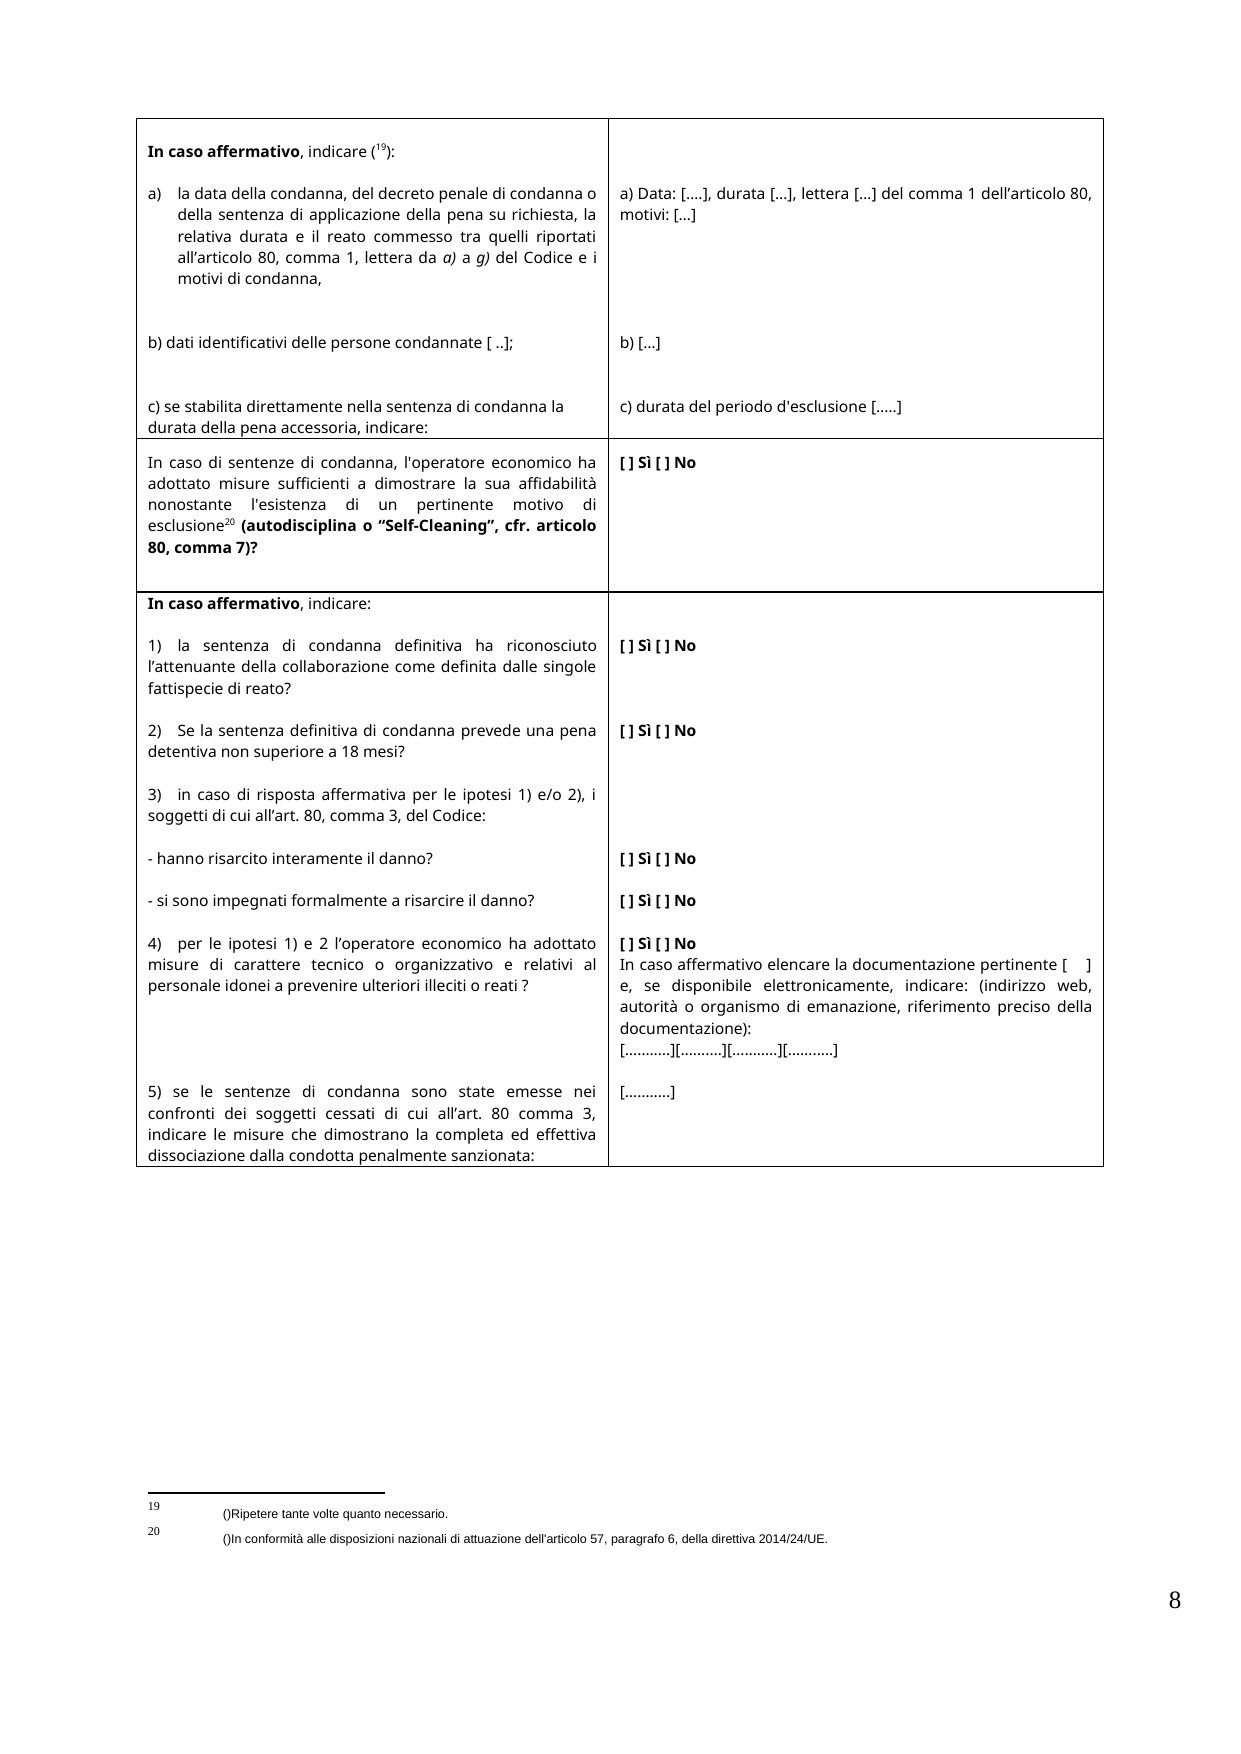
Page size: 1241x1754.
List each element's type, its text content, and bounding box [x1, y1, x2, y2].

table_cell [ ] Sì [ ] No [609, 439, 1103, 591]
table_cell a) Data: [….], durata […], lettera […] del comma 1 dell’articolo 80, motivi: […] b) […] c) durata del periodo d'esclusione [..…] [609, 119, 1103, 438]
table_cell In caso di sentenze di condanna, l'operatore economico ha adottato misure sufficienti a dimostrare la sua affidabilità nonostante l'esistenza di un pertinente motivo di esclusione (autodisciplina o “Self-Cleaning”, cfr. articolo 80, comma 7)? [137, 439, 608, 591]
table_cell In caso affermativo, indicare: 1) la sentenza di condanna definitiva ha riconosciuto l’attenuante della collaborazione come definita dalle singole fattispecie di reato? 2) Se la sentenza definitiva di condanna prevede una pena detentiva non superiore a 18 mesi? 3) in caso di risposta affermativa per le ipotesi 1) e/o 2), i soggetti di cui all’art. 80, comma 3, del Codice: - hanno risarcito interamente il danno? - si sono impegnati formalmente a risarcire il danno? 4) per le ipotesi 1) e 2 l’operatore economico ha adottato misure di carattere tecnico o organizzativo e relativi al personale idonei a prevenire ulteriori illeciti o reati ? 5) se le sentenze di condanna sono state emesse nei confronti dei soggetti cessati di cui all’art. 80 comma 3, indicare le misure che dimostrano la completa ed effettiva dissociazione dalla condotta penalmente sanzionata: [137, 593, 608, 1166]
table_cell In caso affermativo, indicare (): la data della condanna, del decreto penale di condanna o della sentenza di applicazione della pena su richiesta, la relativa durata e il reato commesso tra quelli riportati all’articolo 80, comma 1, lettera da a) a g) del Codice e i motivi di condanna, b) dati identificativi delle persone condannate [ ..]; c) se stabilita direttamente nella sentenza di condanna la durata della pena accessoria, indicare: [137, 119, 608, 438]
table_cell [ ] Sì [ ] No [ ] Sì [ ] No [ ] Sì [ ] No [ ] Sì [ ] No [ ] Sì [ ] No In caso affermativo elencare la documentazione pertinente [ ] e, se disponibile elettronicamente, indicare: (indirizzo web, autorità o organismo di emanazione, riferimento preciso della documentazione): [……..…][…….…][……..…][……..…] [……..…] [609, 593, 1103, 1166]
